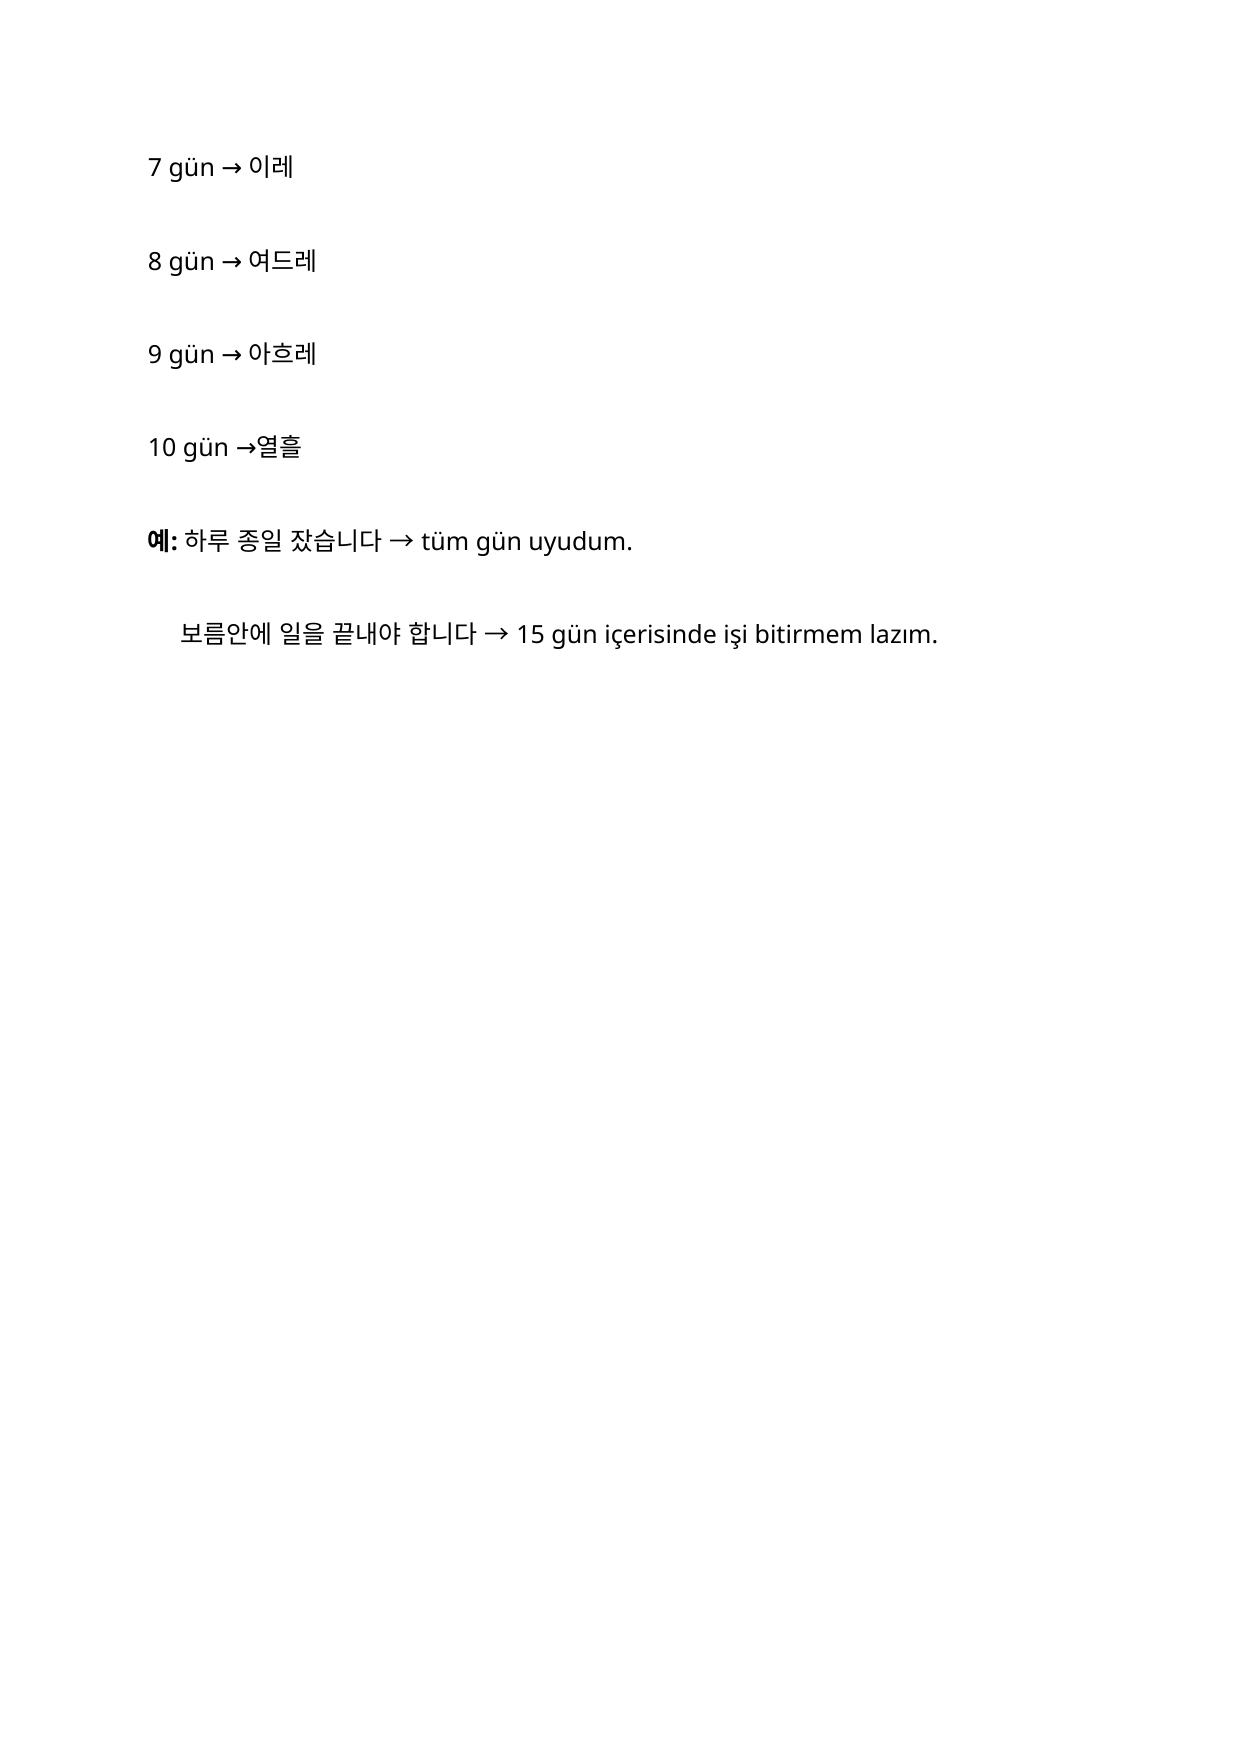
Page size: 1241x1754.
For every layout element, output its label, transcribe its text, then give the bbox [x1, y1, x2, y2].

text 10 gün →열흘 [148, 428, 1093, 464]
text 7 gün → 이레 [148, 148, 1093, 184]
text 9 gün → 아흐레 [148, 334, 1093, 371]
text 보름안에 일을 끝내야 합니다 → 15 gün içerisinde işi bitirmem lazım. [148, 614, 1093, 651]
text 예: 하루 종일 잤습니다 → tüm gün uyudum. [148, 521, 1093, 557]
text 8 gün → 여드레 [148, 241, 1093, 277]
